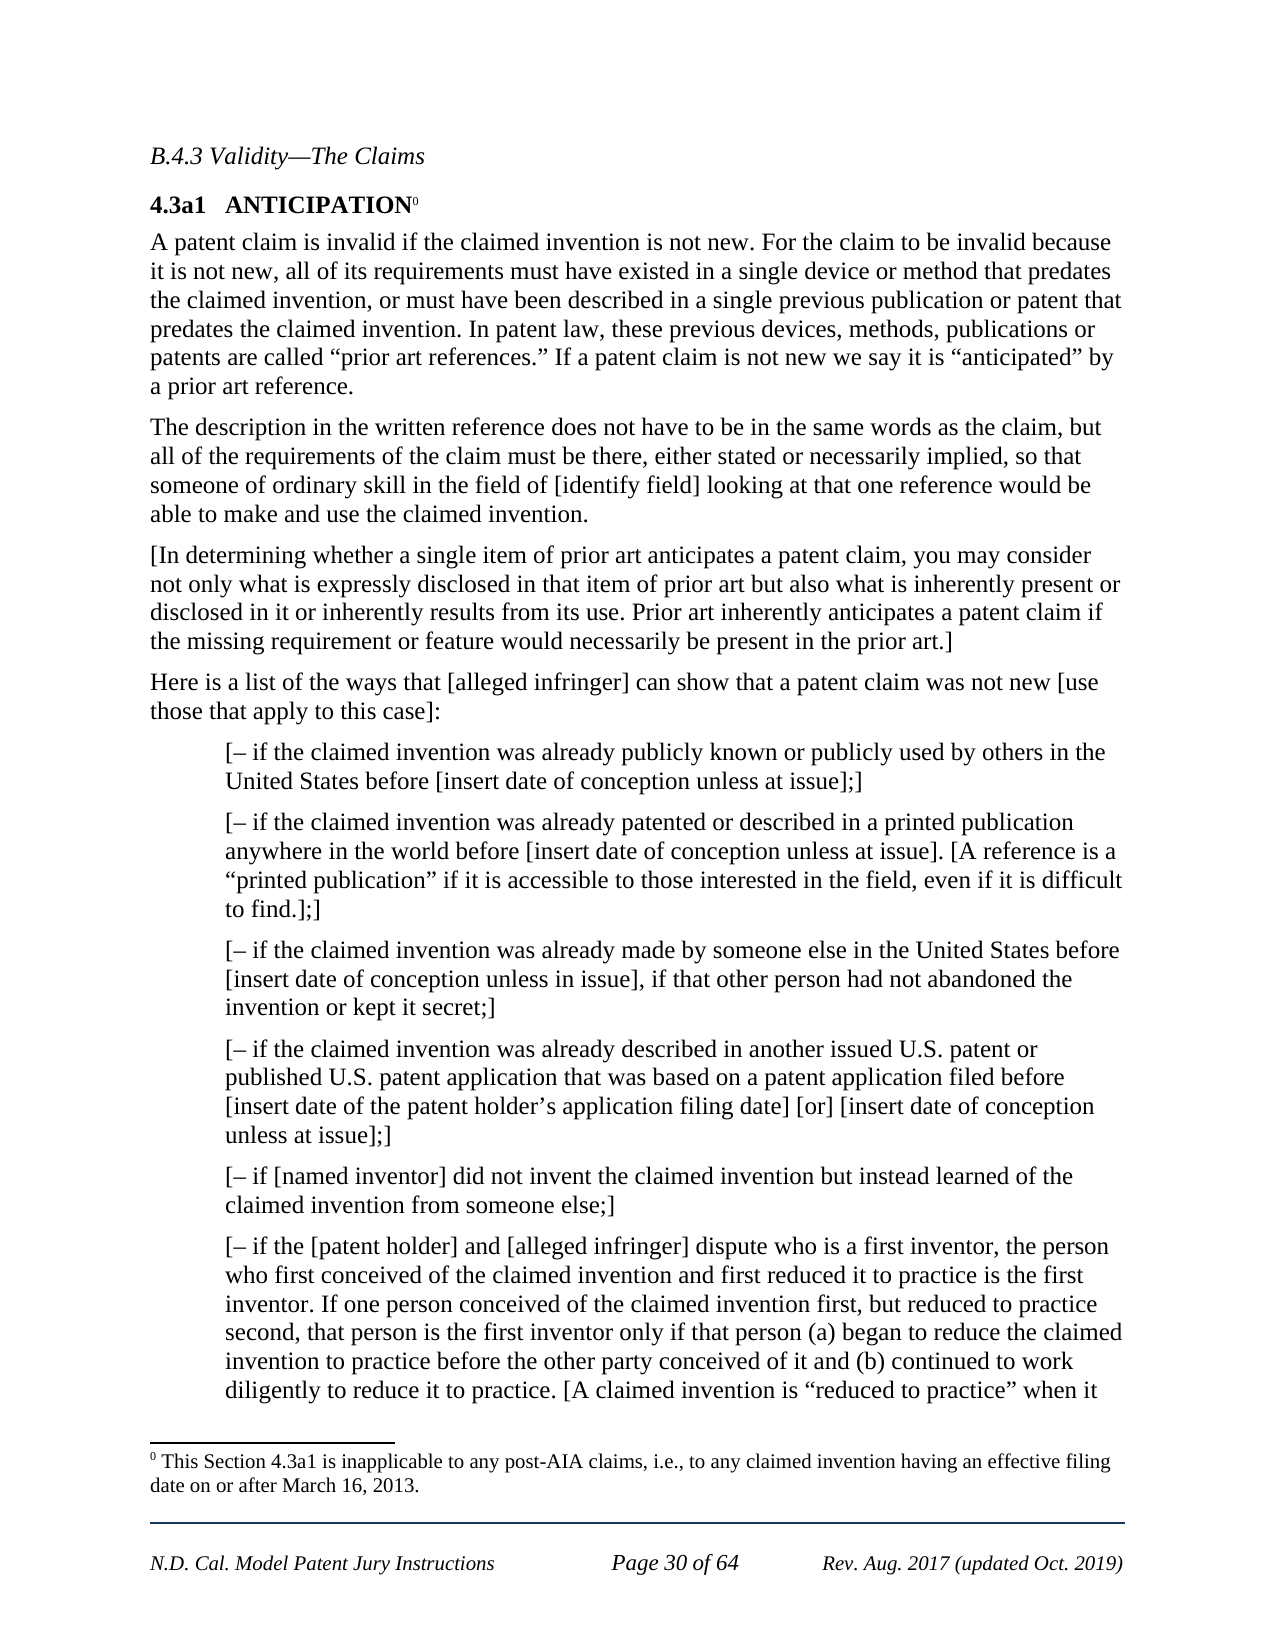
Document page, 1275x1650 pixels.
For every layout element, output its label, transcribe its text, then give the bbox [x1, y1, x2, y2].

subtitle 4.3a1 ANTICIPATION [150, 190, 1125, 219]
text Here is a list of the ways that [alleged infringer] can show that a patent claim was not new [use those that apply to this case]: [150, 667, 1125, 725]
text [– if the claimed invention was already made by someone else in the United States before [insert date of conception unless in issue], if that other person had not abandoned the invention or kept it secret;] [225, 935, 1125, 1021]
text [In determining whether a single item of prior art anticipates a patent claim, you may consider not only what is expressly disclosed in that item of prior art but also what is inherently present or disclosed in it or inherently results from its use. Prior art inherently anticipates a patent claim if the missing requirement or feature would necessarily be present in the prior art.] [150, 540, 1125, 655]
text [– if the claimed invention was already described in another issued U.S. patent or published U.S. patent application that was based on a patent application filed before [insert date of the patent holder’s application filing date] [or] [insert date of conception unless at issue];] [225, 1034, 1125, 1149]
text [– if the claimed invention was already patented or described in a printed publication anywhere in the world before [insert date of conception unless at issue]. [A reference is a “printed publication” if it is accessible to those interested in the field, even if it is difficult to find.];] [225, 807, 1125, 922]
text The description in the written reference does not have to be in the same words as the claim, but all of the requirements of the claim must be there, either stated or necessarily implied, so that someone of ordinary skill in the field of [identify field] looking at that one reference would be able to make and use the claimed invention. [150, 412, 1125, 527]
subtitle B.4.3 Validity—The Claims [150, 141, 1125, 169]
text A patent claim is invalid if the claimed invention is not new. For the claim to be invalid because it is not new, all of its requirements must have existed in a single device or method that predates the claimed invention, or must have been described in a single previous publication or patent that predates the claimed invention. In patent law, these previous devices, methods, publications or patents are called “prior art references.” If a patent claim is not new we say it is “anticipated” by a prior art reference. [150, 227, 1125, 400]
text [– if the claimed invention was already publicly known or publicly used by others in the United States before [insert date of conception unless at issue];] [225, 737, 1125, 795]
text [– if [named inventor] did not invent the claimed invention but instead learned of the claimed invention from someone else;] [225, 1161, 1125, 1219]
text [225, 1231, 1125, 1404]
